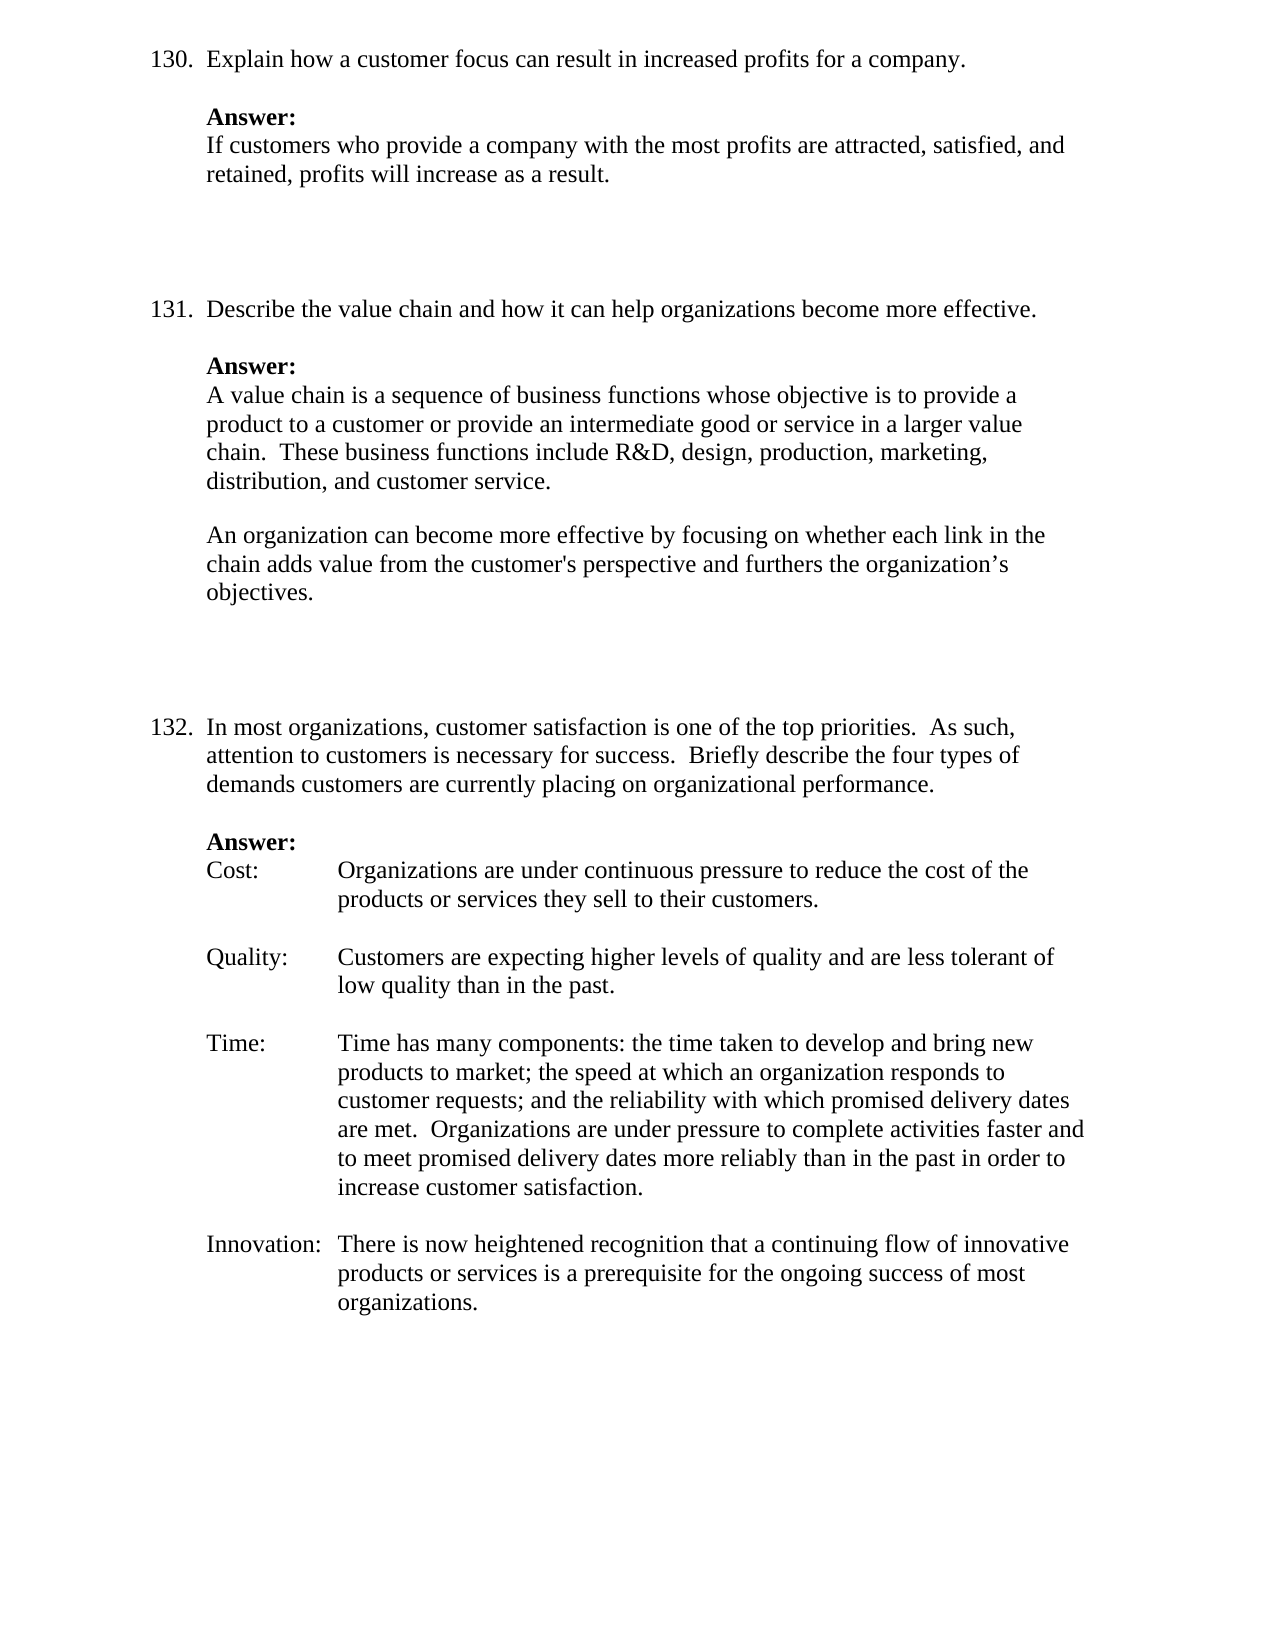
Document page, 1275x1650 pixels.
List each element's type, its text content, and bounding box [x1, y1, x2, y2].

text A value chain is a sequence of business functions whose objective is to provide a product to a customer or provide an intermediate good or service in a larger value chain. These business functions include R&D, design, production, marketing, distribution, and customer service. [150, 380, 1087, 495]
subtitle Quality: Customers are expecting higher levels of quality and are less tolerant of low quality than in the past. [150, 942, 1087, 999]
subtitle Innovation: There is now heightened recognition that a continuing flow of innovative products or services is a prerequisite for the ongoing success of most organizations. [150, 1229, 1087, 1316]
text If customers who provide a company with the most profits are attracted, satisfied, and retained, profits will increase as a result. [150, 131, 1087, 188]
subtitle Answer: [150, 102, 1087, 131]
text 131. Describe the value chain and how it can help organizations become more effective. [150, 294, 1087, 322]
text An organization can become more effective by focusing on whether each link in the chain adds value from the customer's perspective and furthers the organization’s objectives. [150, 520, 1087, 606]
subtitle Time: Time has many components: the time taken to develop and bring new products to market; the speed at which an organization responds to customer requests; and the reliability with which promised delivery dates are met. Organizations are under pressure to complete activities faster and to meet promised delivery dates more reliably than in the past in order to increase customer satisfaction. [150, 1028, 1087, 1201]
text 130. Explain how a customer focus can result in increased profits for a company. [150, 44, 1087, 73]
subtitle 132. In most organizations, customer satisfaction is one of the top priorities. As such, attention to customers is necessary for success. Briefly describe the four types of demands customers are currently placing on organizational performance. [150, 712, 1087, 798]
subtitle Cost: Organizations are under continuous pressure to reduce the cost of the products or services they sell to their customers. [150, 856, 1087, 913]
subtitle Answer: [150, 827, 1087, 856]
subtitle Answer: [150, 351, 1087, 380]
